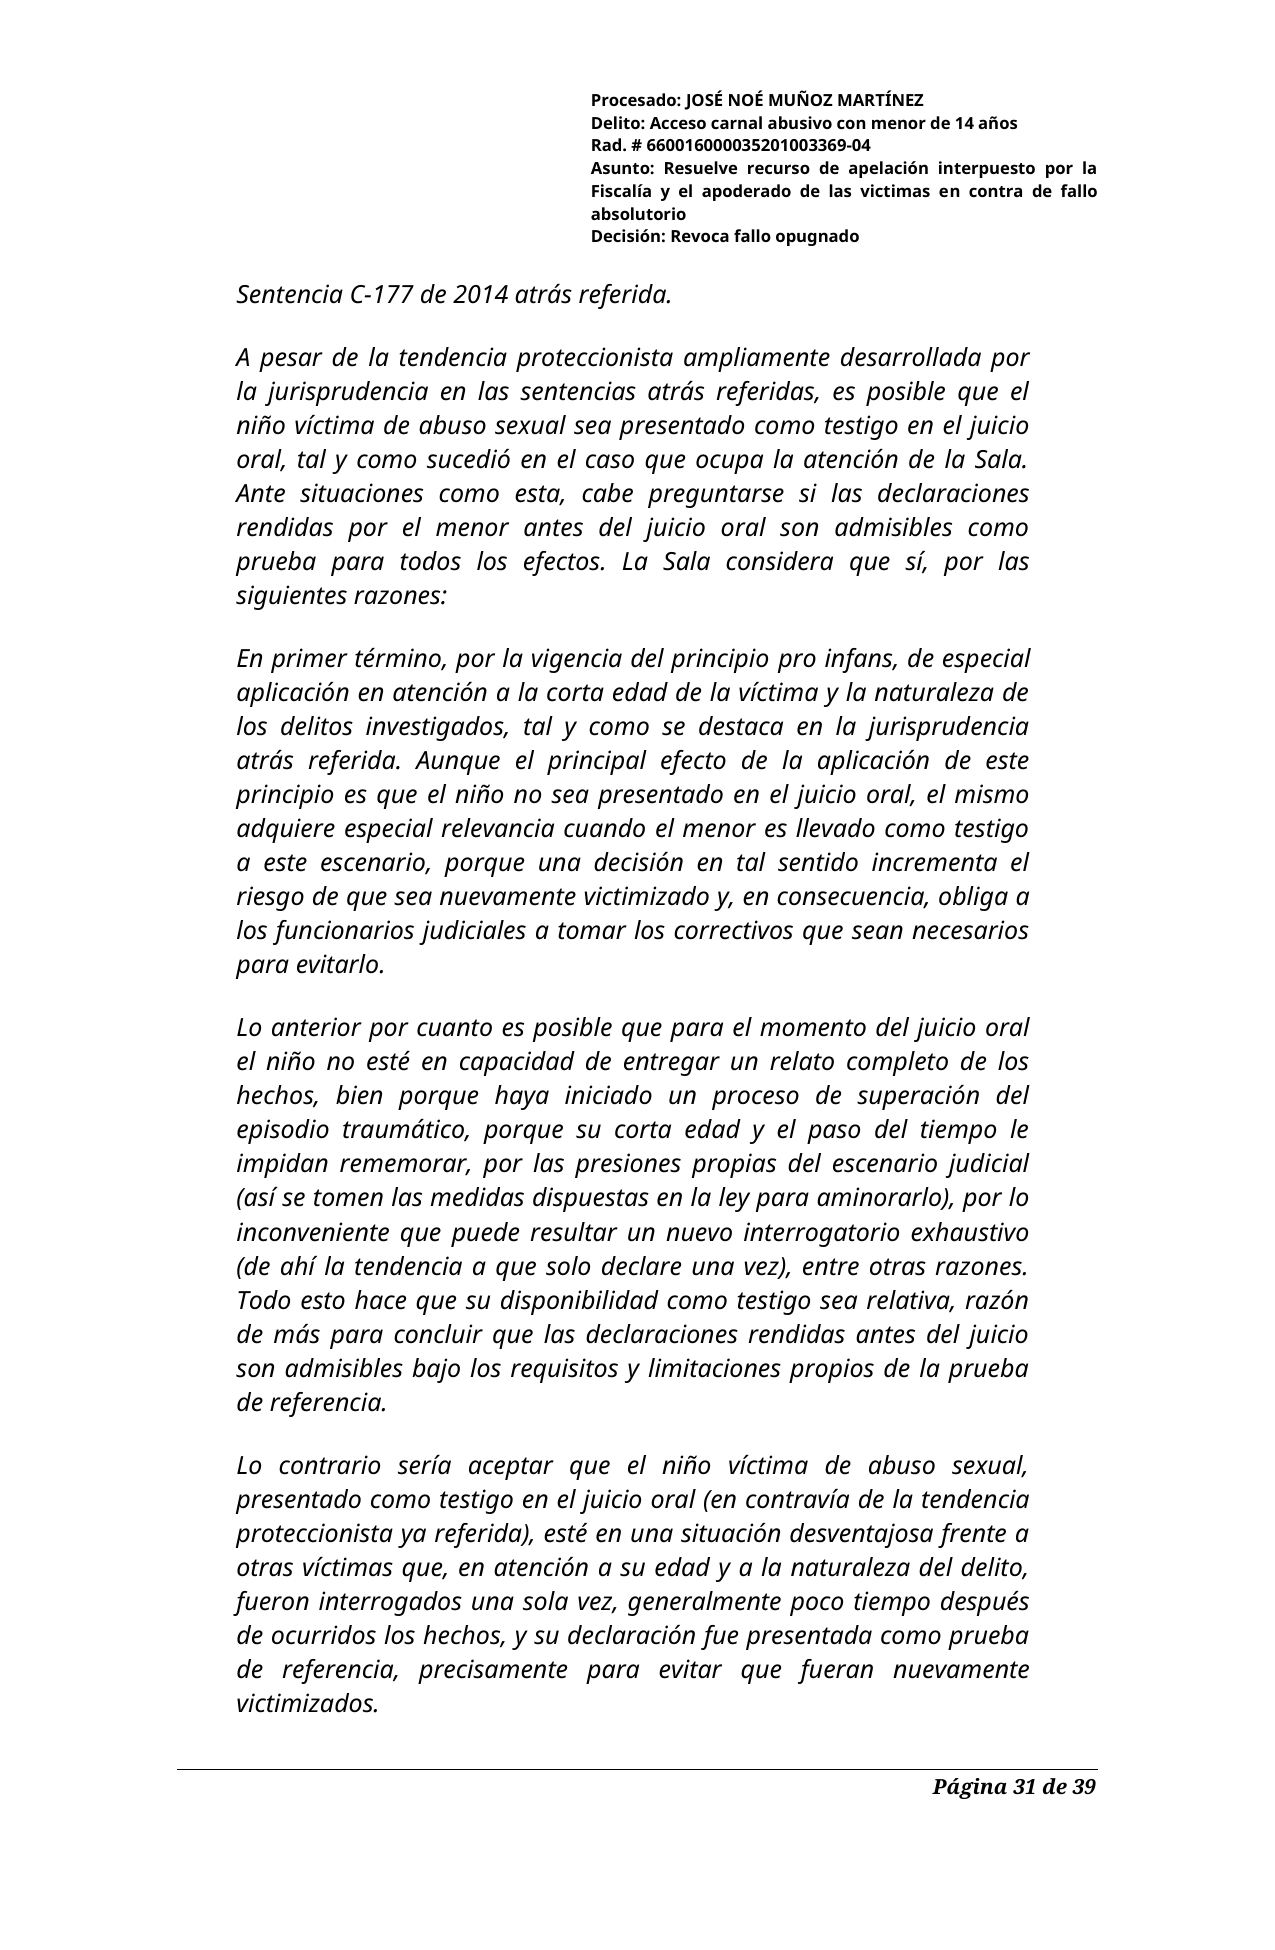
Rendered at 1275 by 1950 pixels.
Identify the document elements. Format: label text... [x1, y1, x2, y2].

subtitle En primer término, por la vigencia del principio pro infans, de especial aplicación en atención a la corta edad de la víctima y la naturaleza de los delitos investigados, tal y como se destaca en la jurisprudencia atrás referida. Aunque el principal efecto de la aplicación de este principio es que el niño no sea presentado en el juicio oral, el mismo adquiere especial relevancia cuando el menor es llevado como testigo a este escenario, porque una decisión en tal sentido incrementa el riesgo de que sea nuevamente victimizado y, en consecuencia, obliga a los funcionarios judiciales a tomar los correctivos que sean necesarios para evitarlo. [236, 640, 1033, 981]
subtitle A pesar de la tendencia proteccionista ampliamente desarrollada por la jurisprudencia en las sentencias atrás referidas, es posible que el niño víctima de abuso sexual sea presentado como testigo en el juicio oral, tal y como sucedió en el caso que ocupa la atención de la Sala. Ante situaciones como esta, cabe preguntarse si las declaraciones rendidas por el menor antes del juicio oral son admisibles como prueba para todos los efectos. La Sala considera que sí, por las siguientes razones: [236, 339, 1033, 612]
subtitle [236, 276, 1033, 310]
subtitle Lo anterior por cuanto es posible que para el momento del juicio oral el niño no esté en capacidad de entregar un relato completo de los hechos, bien porque haya iniciado un proceso de superación del episodio traumático, porque su corta edad y el paso del tiempo le impidan rememorar, por las presiones propias del escenario judicial (así se tomen las medidas dispuestas en la ley para aminorarlo), por lo inconveniente que puede resultar un nuevo interrogatorio exhaustivo (de ahí la tendencia a que solo declare una vez), entre otras razones. Todo esto hace que su disponibilidad como testigo sea relativa, razón de más para concluir que las declaraciones rendidas antes del juicio son admisibles bajo los requisitos y limitaciones propios de la prueba de referencia. [236, 1010, 1033, 1418]
subtitle Lo contrario sería aceptar que el niño víctima de abuso sexual, presentado como testigo en el juicio oral (en contravía de la tendencia proteccionista ya referida), esté en una situación desventajosa frente a otras víctimas que, en atención a su edad y a la naturaleza del delito, fueron interrogados una sola vez, generalmente poco tiempo después de ocurridos los hechos, y su declaración fue presentada como prueba de referencia, precisamente para evitar que fueran nuevamente victimizados. [236, 1447, 1033, 1720]
